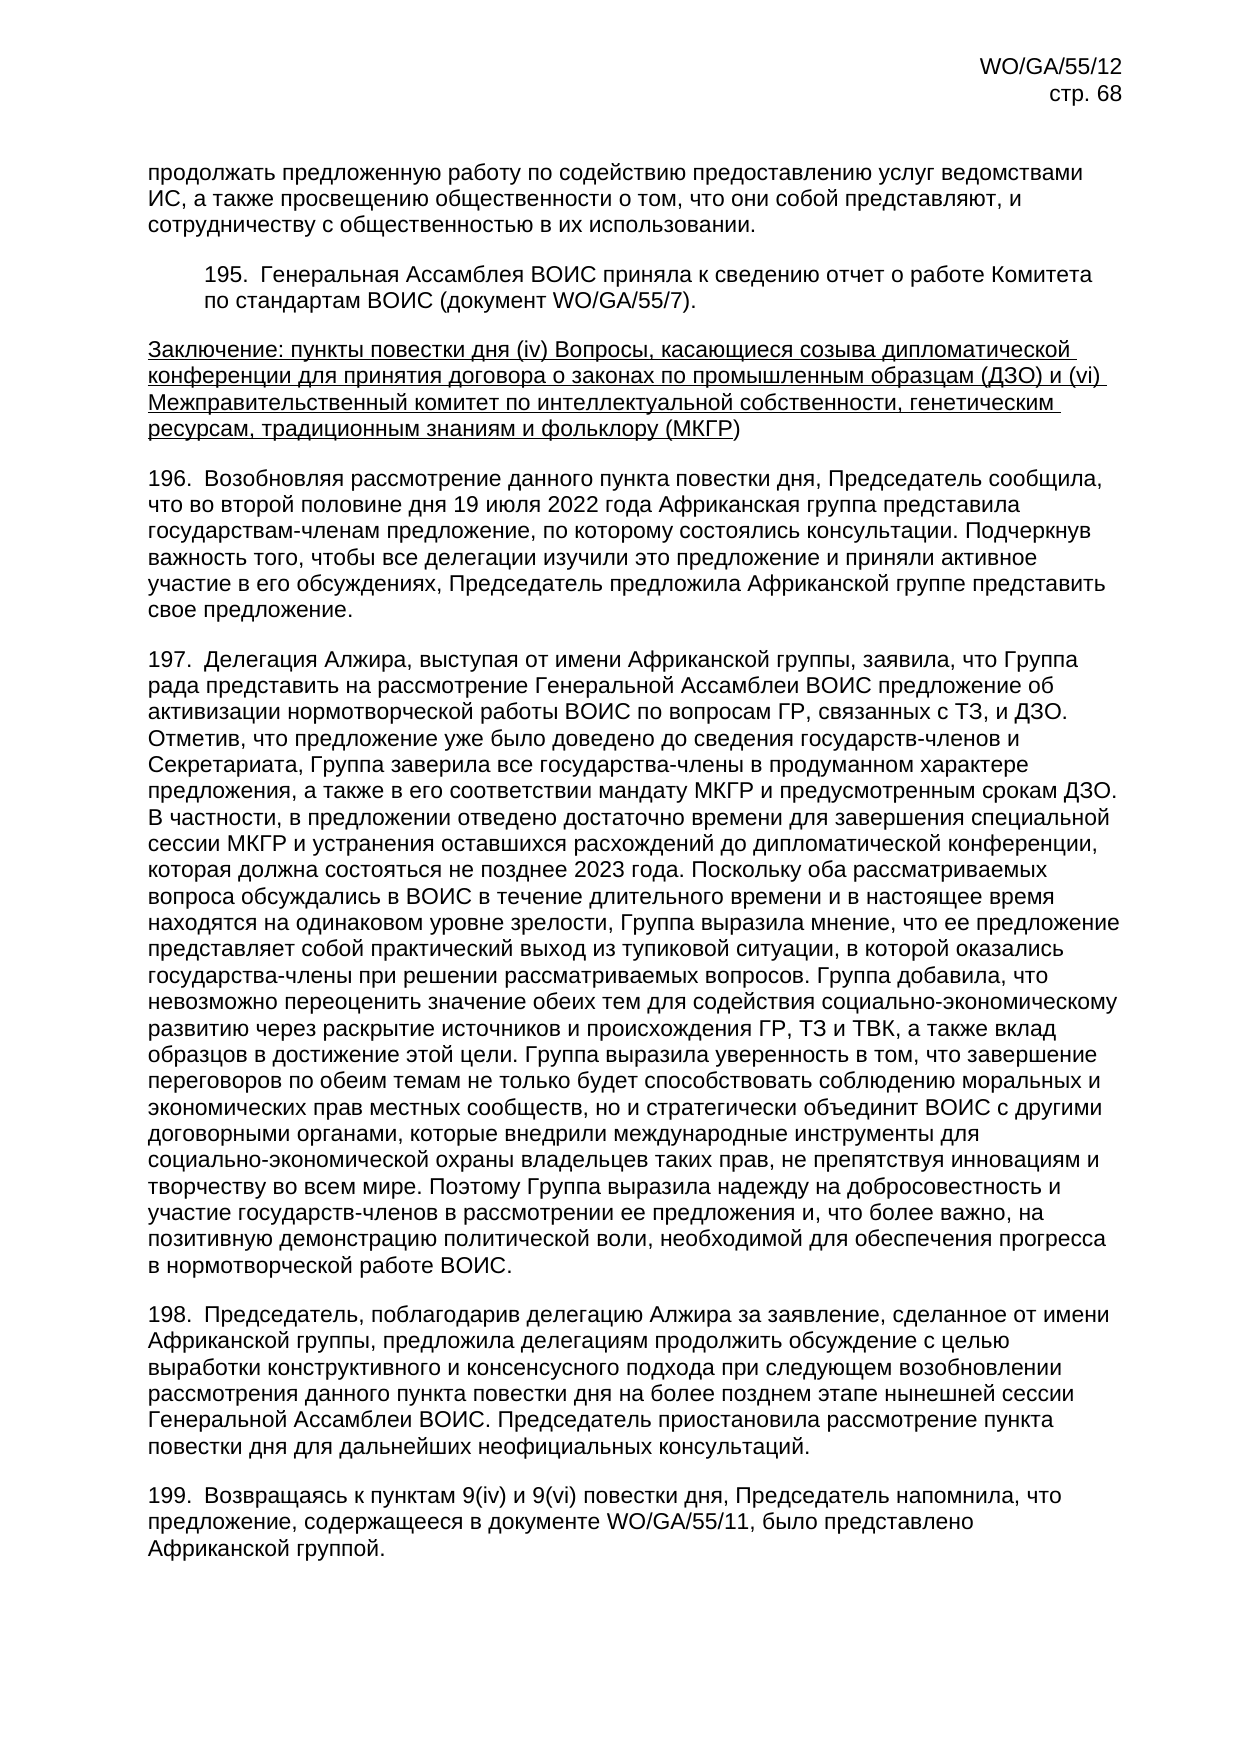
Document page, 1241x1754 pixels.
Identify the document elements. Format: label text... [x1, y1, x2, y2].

text Возвращаясь к пунктам 9(iv) и 9(vi) повестки дня, Председатель напомнила, что предложение, содержащееся в документе WO/GA/55/11, было представлено Африканской группой. [148, 1482, 1122, 1561]
text Возобновляя рассмотрение данного пункта повестки дня, Председатель сообщила, что во второй половине дня 19 июля 2022 года Африканская группа представила государствам-членам предложение, по которому состоялись консультации. Подчеркнув важность того, чтобы все делегации изучили это предложение и приняли активное участие в его обсуждениях, Председатель предложила Африканской группе представить свое предложение. [148, 464, 1122, 623]
text Генеральная Ассамблея ВОИС приняла к сведению отчет о работе Комитета по стандартам ВОИС (документ WO/GA/55/7). [204, 261, 1122, 313]
text Председатель, поблагодарив делегацию Алжира за заявление, сделанное от имени Африканской группы, предложила делегациям продолжить обсуждение с целью выработки конструктивного и консенсусного подхода при следующем возобновлении рассмотрения данного пункта повестки дня на более позднем этапе нынешней сессии Генеральной Ассамблеи ВОИС. Председатель приостановила рассмотрение пункта повестки дня для дальнейших неофициальных консультаций. [148, 1301, 1122, 1459]
text Делегация Алжира, выступая от имени Африканской группы, заявила, что Группа рада представить на рассмотрение Генеральной Ассамблеи ВОИС предложение об активизации нормотворческой работы ВОИС по вопросам ГР, связанных с ТЗ, и ДЗО. Отметив, что предложение уже было доведено до сведения государств-членов и Секретариата, Группа заверила все государства-члены в продуманном характере предложения, а также в его соответствии мандату МКГР и предусмотренным срокам ДЗО. В частности, в предложении отведено достаточно времени для завершения специальной сессии МКГР и устранения оставшихся расхождений до дипломатической конференции, которая должна состояться не позднее 2023 года. Поскольку оба рассматриваемых вопроса обсуждались в ВОИС в течение длительного времени и в настоящее время находятся на одинаковом уровне зрелости, Группа выразила мнение, что ее предложение представляет собой практический выход из тупиковой ситуации, в которой оказались государства-члены при решении рассматриваемых вопросов. Группа добавила, что невозможно переоценить значение обеих тем для содействия социально-экономическому развитию через раскрытие источников и происхождения ГР, ТЗ и ТВК, а также вклад образцов в достижение этой цели. Группа выразила уверенность в том, что завершение переговоров по обеим темам не только будет способствовать соблюдению моральных и экономических прав местных сообществ, но и стратегически объединит ВОИС с другими договорными органами, которые внедрили международные инструменты для социально-экономической охраны владельцев таких прав, не препятствуя инновациям и творчеству во всем мире. Поэтому Группа выразила надежду на добросовестность и участие государств-членов в рассмотрении ее предложения и, что более важно, на позитивную демонстрацию политической воли, необходимой для обеспечения прогресса в нормотворческой работе ВОИС. [148, 646, 1122, 1278]
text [148, 158, 1122, 238]
list Заключение: пункты повестки дня (iv) Вопросы, касающиеся созыва дипломатической конференции для принятия договора о законах по промышленным образцам (ДЗО) и (vi) Межправительственный комитет по интеллектуальной собственности, генетическим ресурсам, традиционным знаниям и фольклору (МКГР) [148, 336, 1122, 442]
